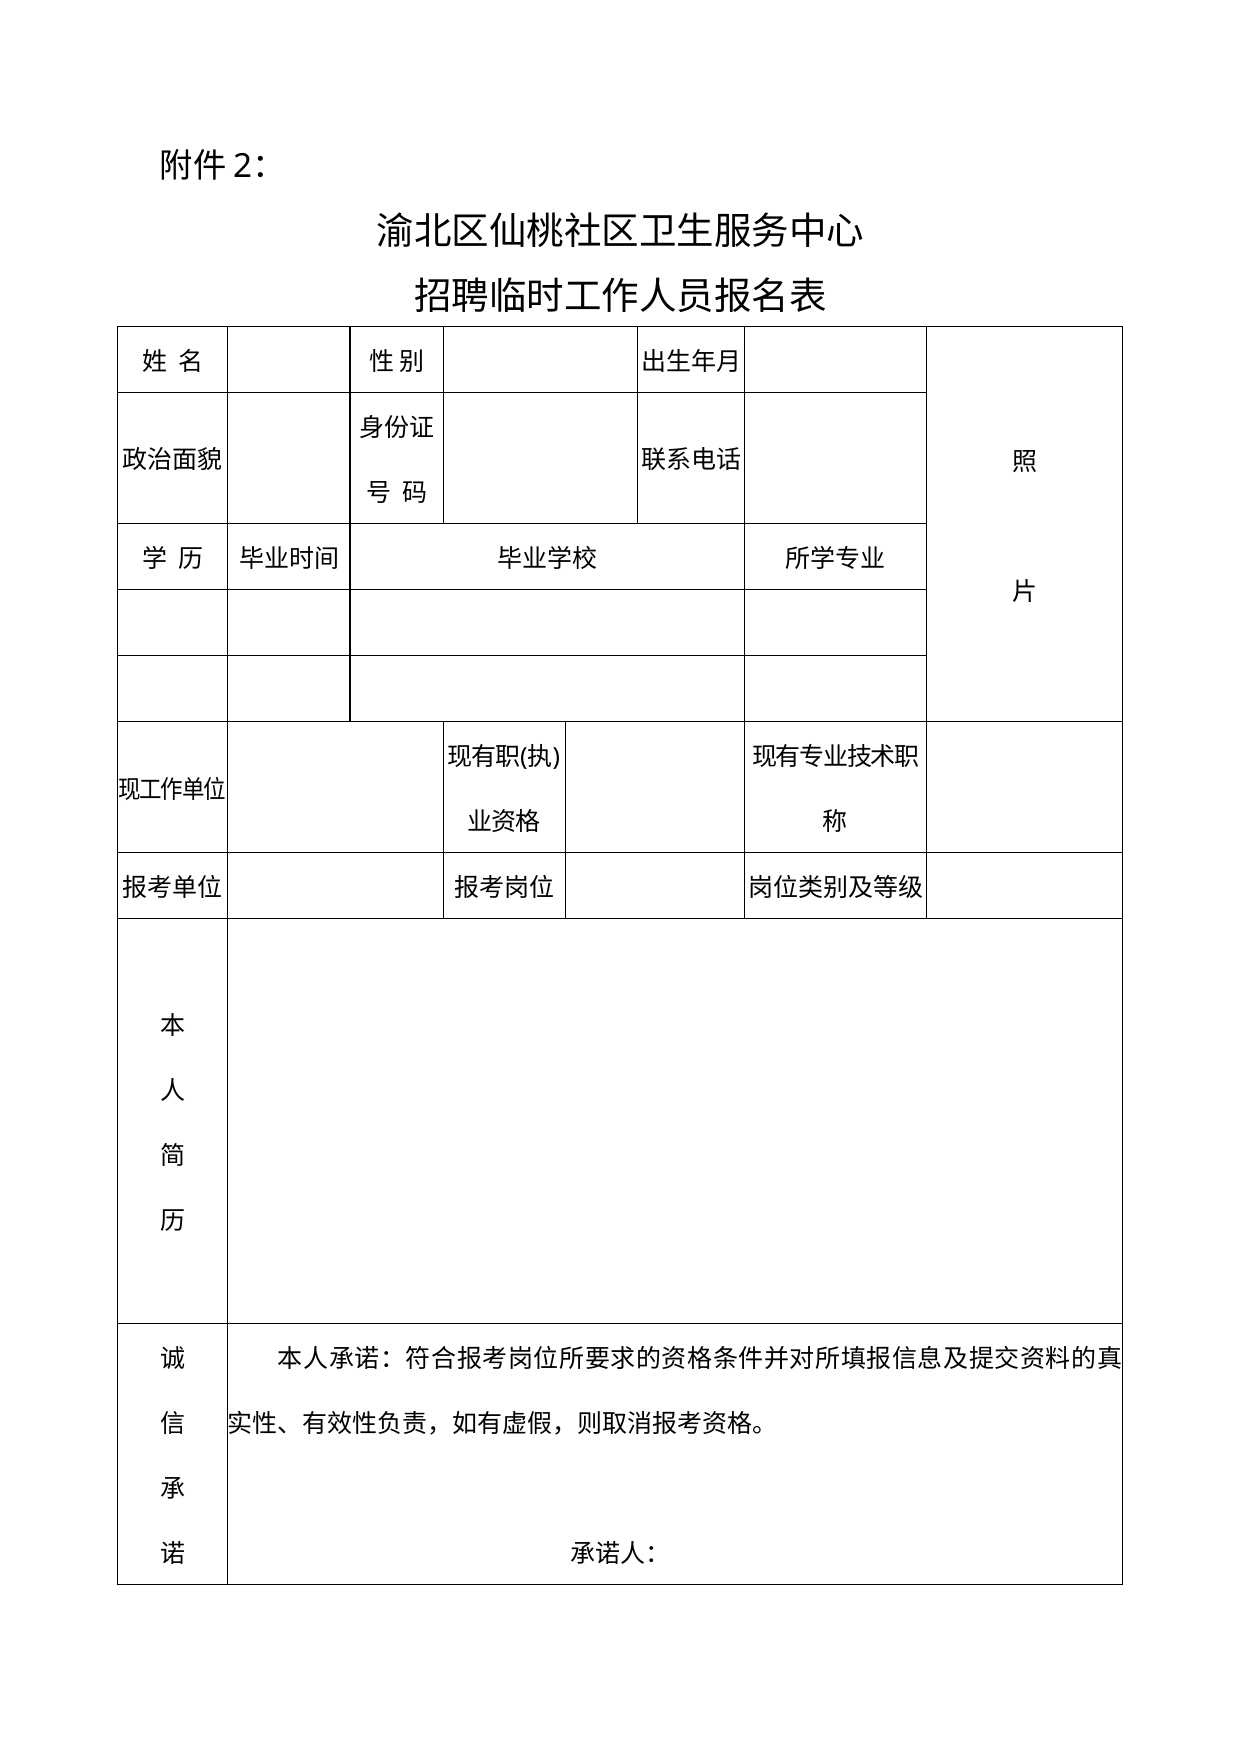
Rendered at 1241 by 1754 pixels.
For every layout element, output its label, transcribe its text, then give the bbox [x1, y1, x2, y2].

table_cell [566, 722, 744, 852]
table_cell 诚 信 承 诺 [118, 1324, 227, 1584]
table_cell 本人承诺：符合报考岗位所要求的资格条件并对所填报信息及提交资料的真实性、有效性负责，如有虚假，则取消报考资格。 承诺人： [228, 1324, 1122, 1584]
table_header 出生年月 [638, 327, 744, 392]
table_cell 毕业时间 [228, 524, 349, 589]
table_cell 本 人 简 历 [118, 919, 227, 1323]
table_cell 学 历 [118, 524, 227, 589]
text 附件2： [159, 131, 1081, 196]
table_cell 政治面貌 [118, 393, 227, 523]
table_cell 联系电话 [638, 393, 744, 523]
table_cell 现有专业技术职称 [745, 722, 926, 852]
table_cell 毕业学校 [351, 524, 744, 589]
table_cell [228, 722, 443, 852]
table_cell [118, 590, 227, 655]
table_cell 身份证 号 码 [351, 393, 443, 523]
table_cell [566, 853, 744, 918]
table_cell 所学专业 [745, 524, 926, 589]
table_header 性 别 [351, 327, 443, 392]
table_cell [351, 590, 744, 655]
table_cell 现有职(执)业资格 [444, 722, 565, 852]
table_cell [927, 722, 1122, 852]
table_cell [228, 853, 443, 918]
table_cell [745, 393, 926, 523]
table_header [228, 327, 349, 392]
table_cell [351, 656, 744, 721]
table_header [444, 327, 637, 392]
table_header 姓 名 [118, 327, 227, 392]
table_cell [118, 656, 227, 721]
table_cell 现工作单位 [118, 722, 227, 852]
table_cell 岗位类别及等级 [745, 853, 926, 918]
table_cell [444, 393, 637, 523]
table_cell [745, 590, 926, 655]
table_cell 报考单位 [118, 853, 227, 918]
table_cell [228, 590, 349, 655]
table_cell [228, 393, 349, 523]
table_header 照 片 [927, 327, 1122, 721]
text 渝北区仙桃社区卫生服务中心 [159, 196, 1081, 261]
table_cell 报考岗位 [444, 853, 565, 918]
table_cell [745, 656, 926, 721]
table_header [745, 327, 926, 392]
text 招聘临时工作人员报名表 [159, 261, 1081, 326]
table_cell [228, 656, 349, 721]
table_cell [927, 853, 1122, 918]
table_cell [228, 919, 1122, 1323]
